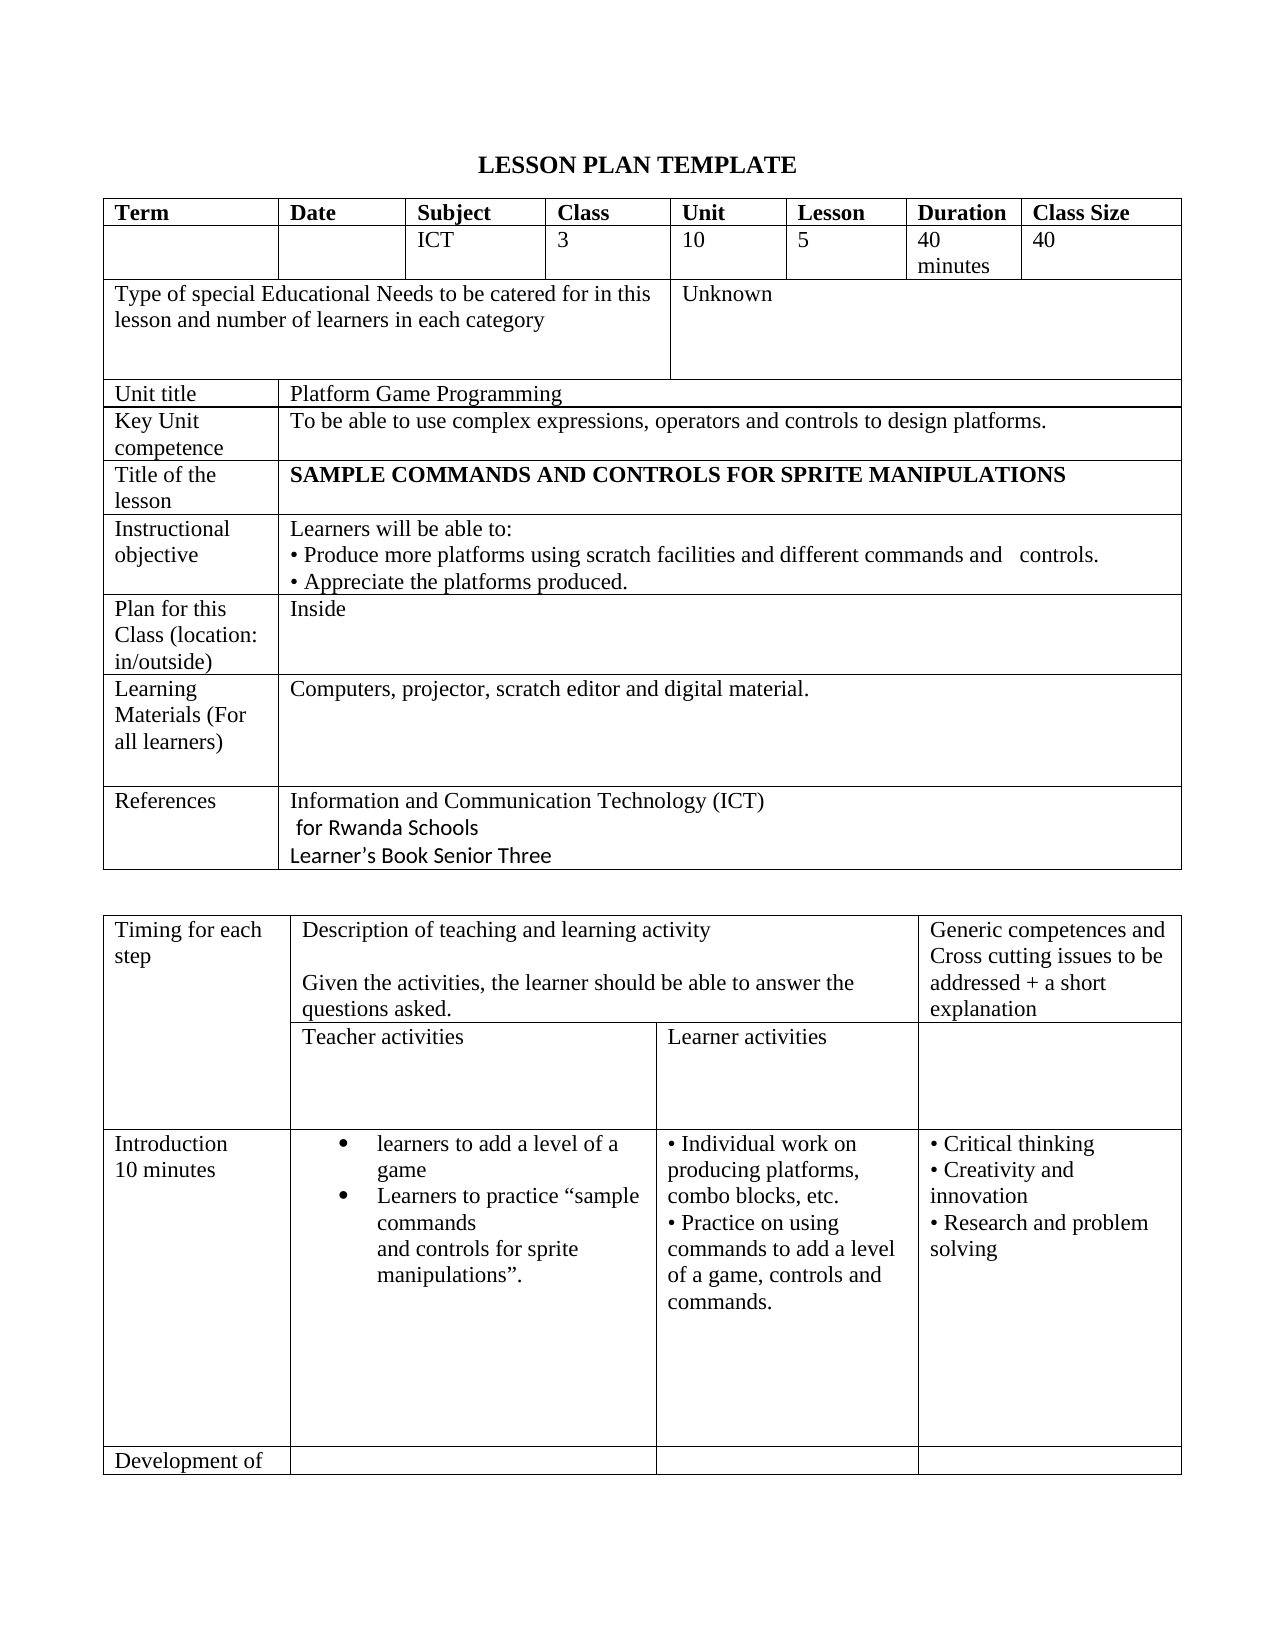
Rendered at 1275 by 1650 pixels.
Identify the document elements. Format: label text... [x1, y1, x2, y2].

table_header Term [104, 199, 278, 225]
table_header Duration [907, 199, 1021, 225]
table_cell Teacher activities [291, 1023, 656, 1129]
table_header Generic competences and Cross cutting issues to be addressed + a short explanation [919, 916, 1181, 1022]
table_cell learners to add a level of a game Learners to practice “sample commands and controls for sprite manipulations”. [291, 1130, 656, 1446]
table_cell 40 [1022, 226, 1181, 279]
table_cell Computers, projector, scratch editor and digital material. [279, 675, 1181, 786]
table_cell 40 minutes [907, 226, 1021, 279]
table_cell To be able to use complex expressions, operators and controls to design platforms. [279, 408, 1181, 460]
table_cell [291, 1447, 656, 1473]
table_cell Unit title [104, 380, 278, 406]
table_cell Learning Materials (For all learners) [104, 675, 278, 786]
table_cell Title of the lesson [104, 461, 278, 514]
table_cell SAMPLE COMMANDS AND CONTROLS FOR SPRITE MANIPULATIONS [279, 461, 1181, 514]
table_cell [104, 1447, 290, 1473]
table_cell • Individual work on producing platforms, combo blocks, etc. • Practice on using commands to add a level of a game, controls and commands. [657, 1130, 918, 1446]
table_cell Inside [279, 595, 1181, 674]
table_cell References [104, 787, 278, 869]
table_cell [919, 1023, 1181, 1129]
table_cell [279, 226, 405, 279]
table_cell Unknown [671, 280, 1181, 379]
table_cell Plan for this Class (location: in/outside) [104, 595, 278, 674]
table_cell Type of special Educational Needs to be catered for in this lesson and number of learners in each category [104, 280, 670, 379]
table_header Class Size [1022, 199, 1181, 225]
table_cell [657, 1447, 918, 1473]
table_header Description of teaching and learning activity Given the activities, the learner should be able to answer the questions asked. [291, 916, 918, 1022]
table_cell 5 [787, 226, 906, 279]
table_cell Learners will be able to: • Produce more platforms using scratch facilities and different commands and controls. • Appreciate the platforms produced. [279, 515, 1181, 594]
table_header Timing for each step [104, 916, 290, 1129]
table_cell Key Unit competence [104, 408, 278, 460]
table_cell 10 [671, 226, 786, 279]
table_header Lesson [787, 199, 906, 225]
table_cell • Critical thinking • Creativity and innovation • Research and problem solving [919, 1130, 1181, 1446]
text LESSON PLAN TEMPLATE [150, 150, 1125, 179]
table_cell Introduction 10 minutes [104, 1130, 290, 1446]
table_header Class [546, 199, 670, 225]
table_header Unit [671, 199, 786, 225]
table_cell [104, 226, 278, 279]
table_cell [919, 1447, 1181, 1473]
table_header Subject [406, 199, 545, 225]
table_cell Information and Communication Technology (ICT) for Rwanda Schools Learner’s Book Senior Three [279, 787, 1181, 869]
table_cell ICT [406, 226, 545, 279]
table_cell Learner activities [657, 1023, 918, 1129]
table_header Date [279, 199, 405, 225]
table_cell 3 [546, 226, 670, 279]
table_cell Instructional objective [104, 515, 278, 594]
table_cell Platform Game Programming [279, 380, 1181, 406]
